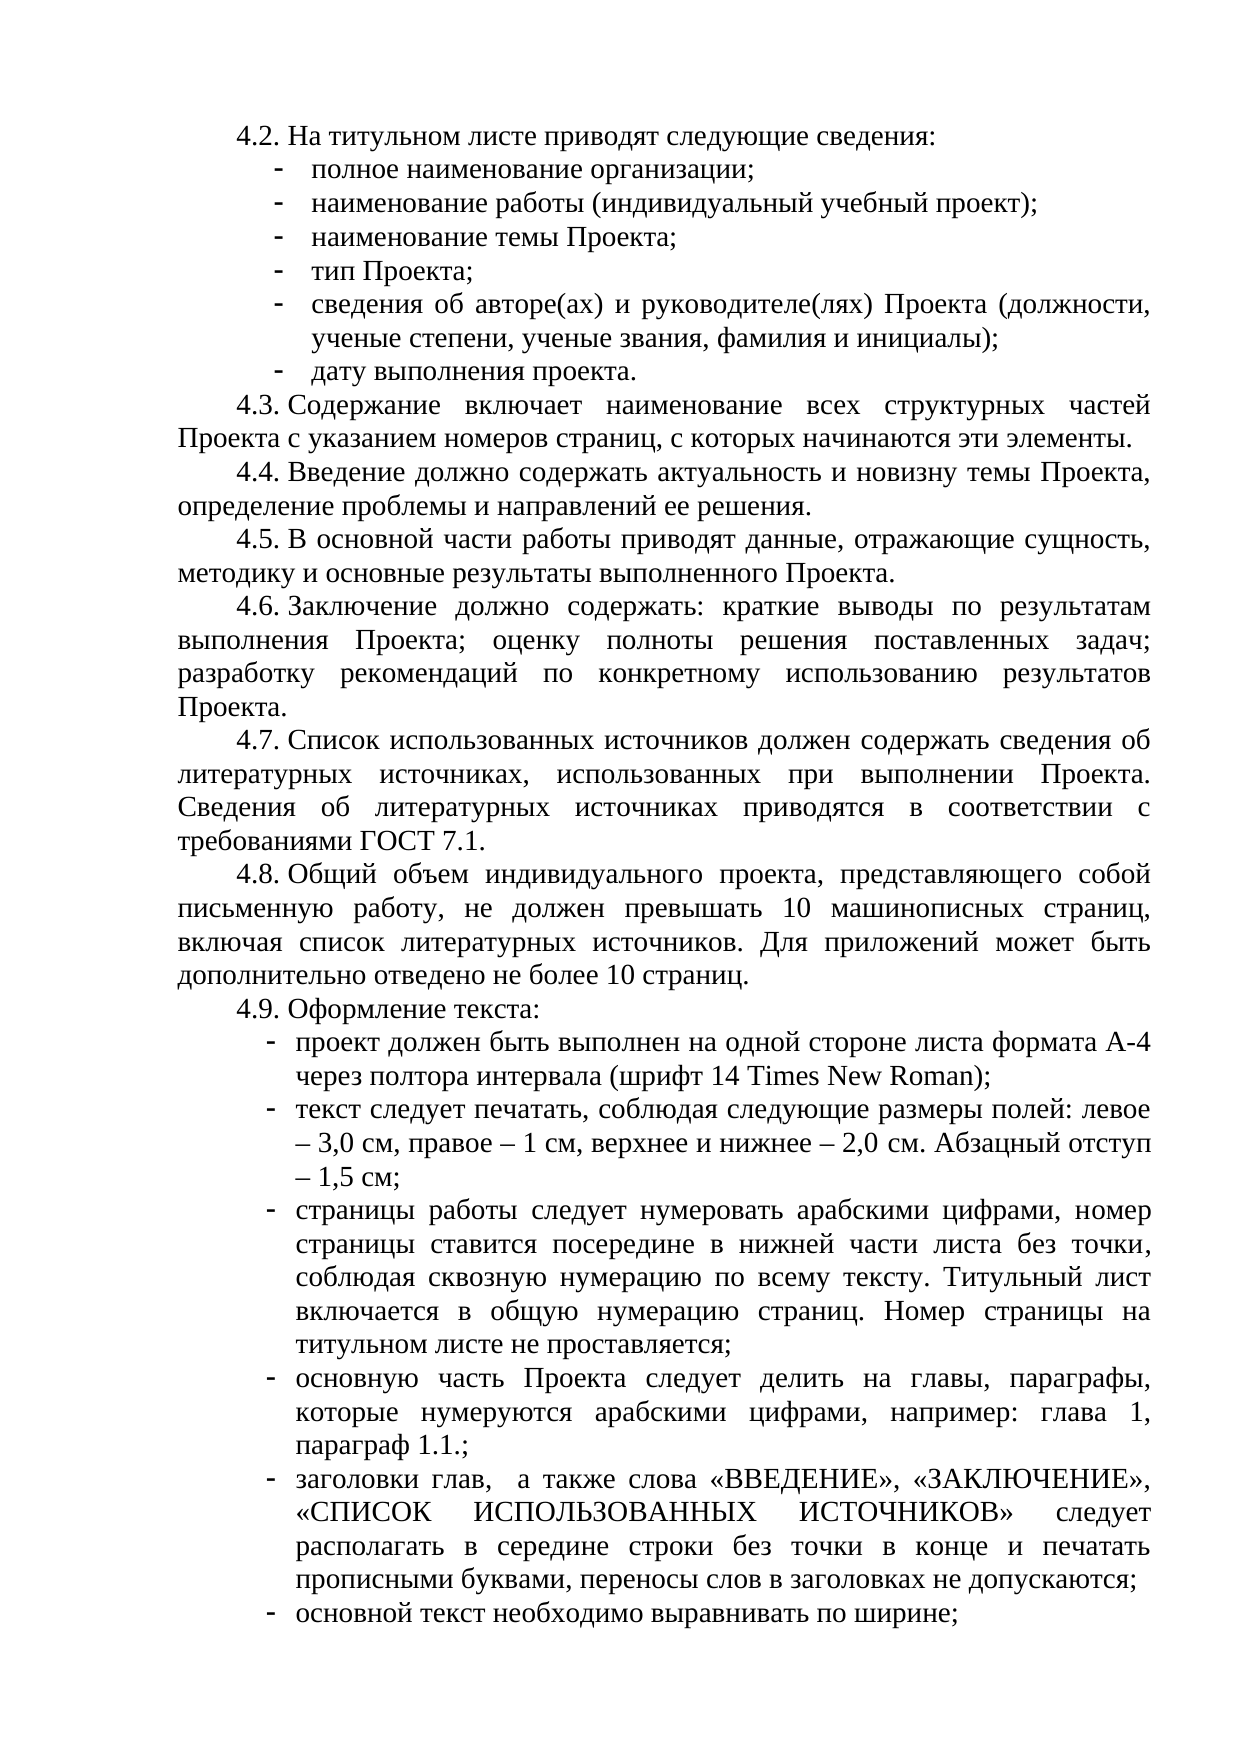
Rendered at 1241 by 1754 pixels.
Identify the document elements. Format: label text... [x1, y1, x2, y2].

text 4.5. В основной части работы приводят данные, отражающие сущность, методику и основные результаты выполненного Проекта. [177, 521, 1152, 588]
text 4.2. На титульном листе приводят следующие сведения: [177, 118, 1152, 152]
text 4.4. Введение должно содержать актуальность и новизну темы Проекта, определение проблемы и направлений ее решения. [177, 454, 1152, 521]
text 4.3. Содержание включает наименование всех структурных частей Проекта с указанием номеров страниц, с которых начинаются эти элементы. [177, 387, 1152, 454]
list сведения об авторе(ах) и руководителе(лях) Проекта (должности, ученые степени, ученые звания, фамилия и инициалы); [274, 286, 1152, 353]
list дату выполнения проекта. [274, 353, 1152, 387]
list страницы работы следует нумеровать арабскими цифрами, номер страницы ставится посередине в нижней части листа без точки, соблюдая сквозную нумерацию по всему тексту. Титульный лист включается в общую нумерацию страниц. Номер страницы на титульном листе не проставляется; [266, 1192, 1152, 1360]
list полное наименование организации; [274, 152, 1152, 185]
list наименование темы Проекта; [274, 219, 1152, 253]
list основную часть Проекта следует делить на главы, параграфы, которые нумеруются арабскими цифрами, например: глава 1, параграф 1.1.; [266, 1360, 1152, 1461]
text 4.8. Общий объем индивидуального проекта, представляющего собой письменную работу, не должен превышать 10 машинописных страниц, включая список литературных источников. Для приложений может быть дополнительно отведено не более 10 страниц. [177, 857, 1152, 991]
list проект должен быть выполнен на одной стороне листа формата А-4 через полтора интервала (шрифт 14 Times New Roman); [266, 1024, 1152, 1092]
list тип Проекта; [274, 253, 1152, 286]
text 4.7. Список использованных источников должен содержать сведения об литературных источниках, использованных при выполнении Проекта. Сведения об литературных источниках приводятся в соответствии с требованиями ГОСТ 7.1. [177, 722, 1152, 857]
text 4.9. Оформление текста: [177, 991, 1152, 1024]
list наименование работы (индивидуальный учебный проект); [274, 185, 1152, 219]
list основной текст необходимо выравнивать по ширине; [266, 1595, 1152, 1629]
list заголовки глав, а также слова «ВВЕДЕНИЕ», «ЗАКЛЮЧЕНИЕ», «СПИСОК ИСПОЛЬЗОВАННЫХ ИСТОЧНИКОВ» следует располагать в середине строки без точки в конце и печатать прописными буквами, переносы слов в заголовках не допускаются; [266, 1461, 1152, 1595]
list текст следует печатать, соблюдая следующие размеры полей: левое – 3,0 см, правое – 1 см, верхнее и нижнее – 2,0 см. Абзацный отступ – 1,5 см; [266, 1092, 1152, 1192]
text 4.6. Заключение должно содержать: краткие выводы по результатам выполнения Проекта; оценку полноты решения поставленных задач; разработку рекомендаций по конкретному использованию результатов Проекта. [177, 588, 1152, 722]
